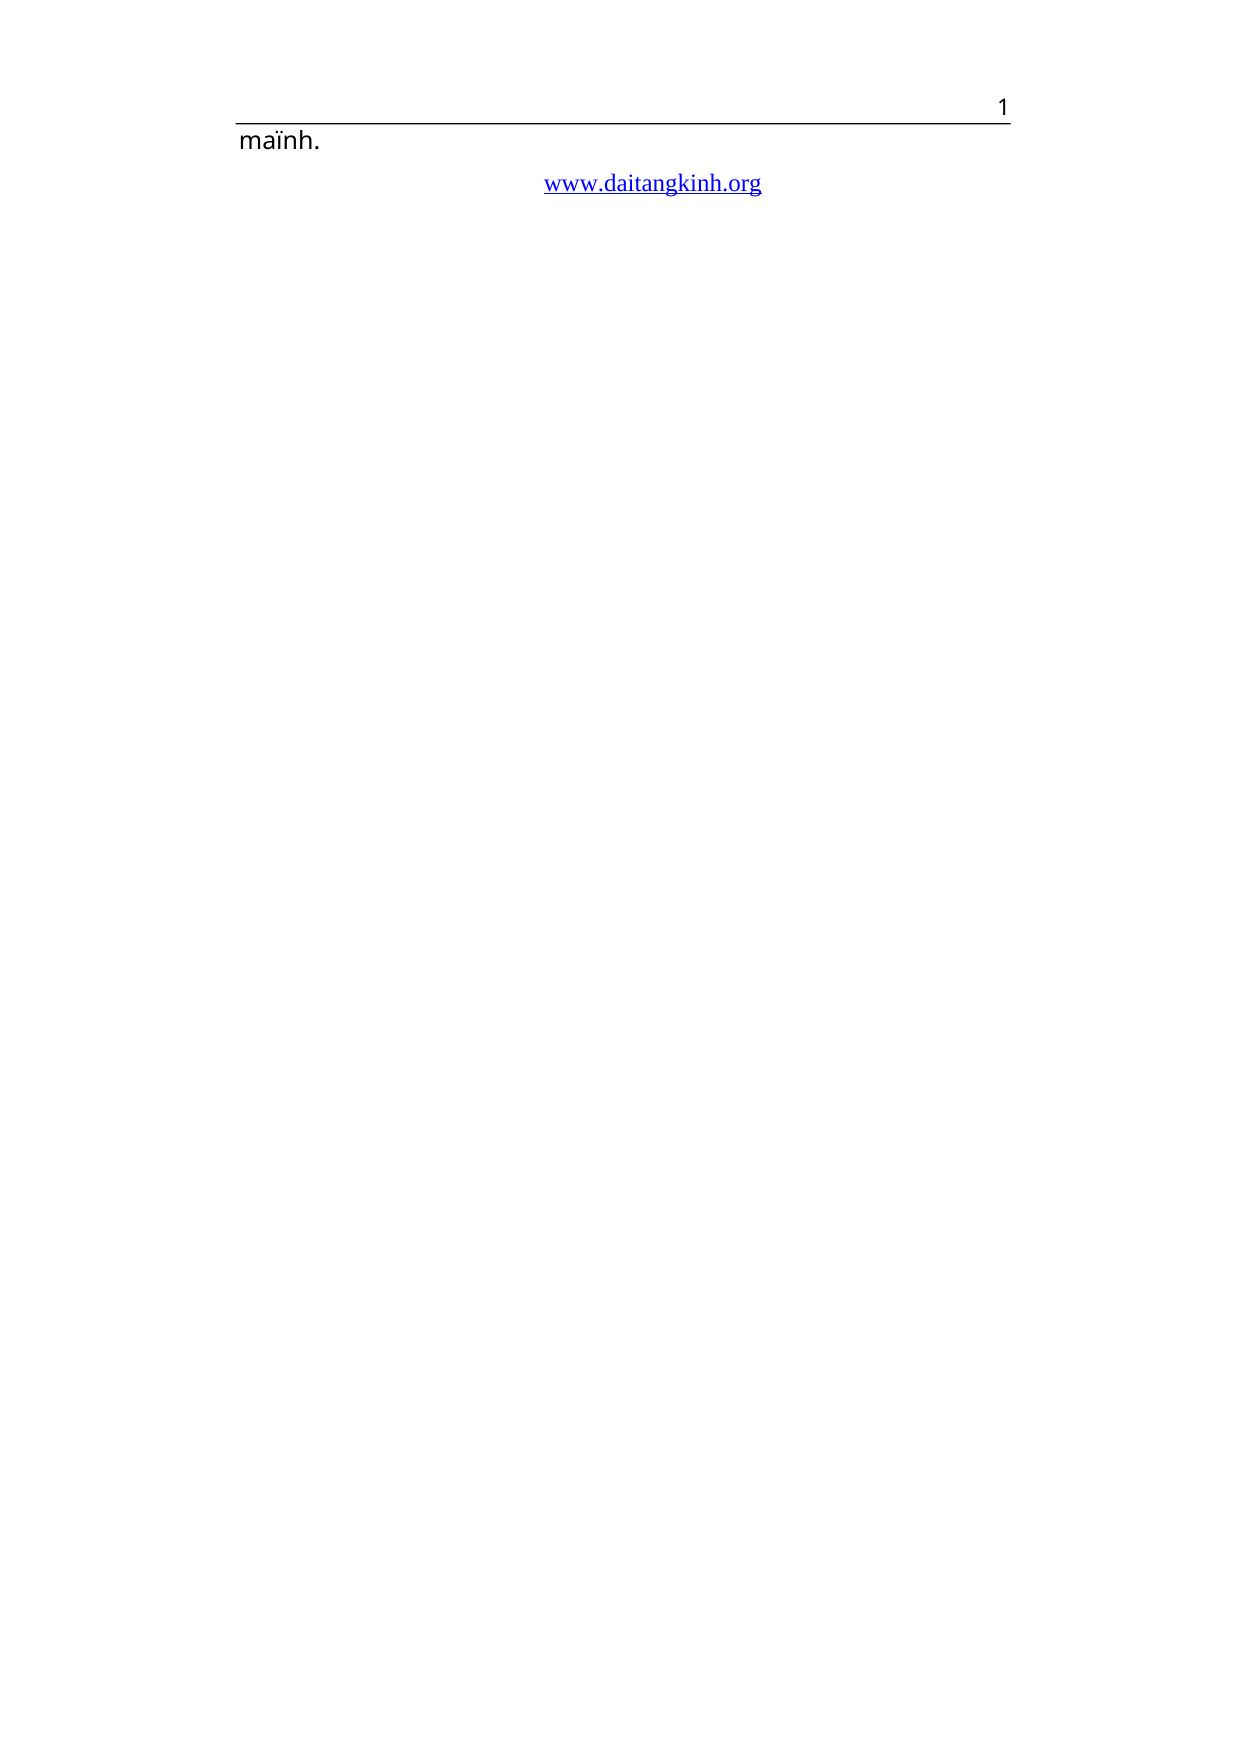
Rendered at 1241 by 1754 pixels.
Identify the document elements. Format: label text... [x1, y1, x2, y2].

text www.daitangkinh.org [261, 168, 1044, 196]
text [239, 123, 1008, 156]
